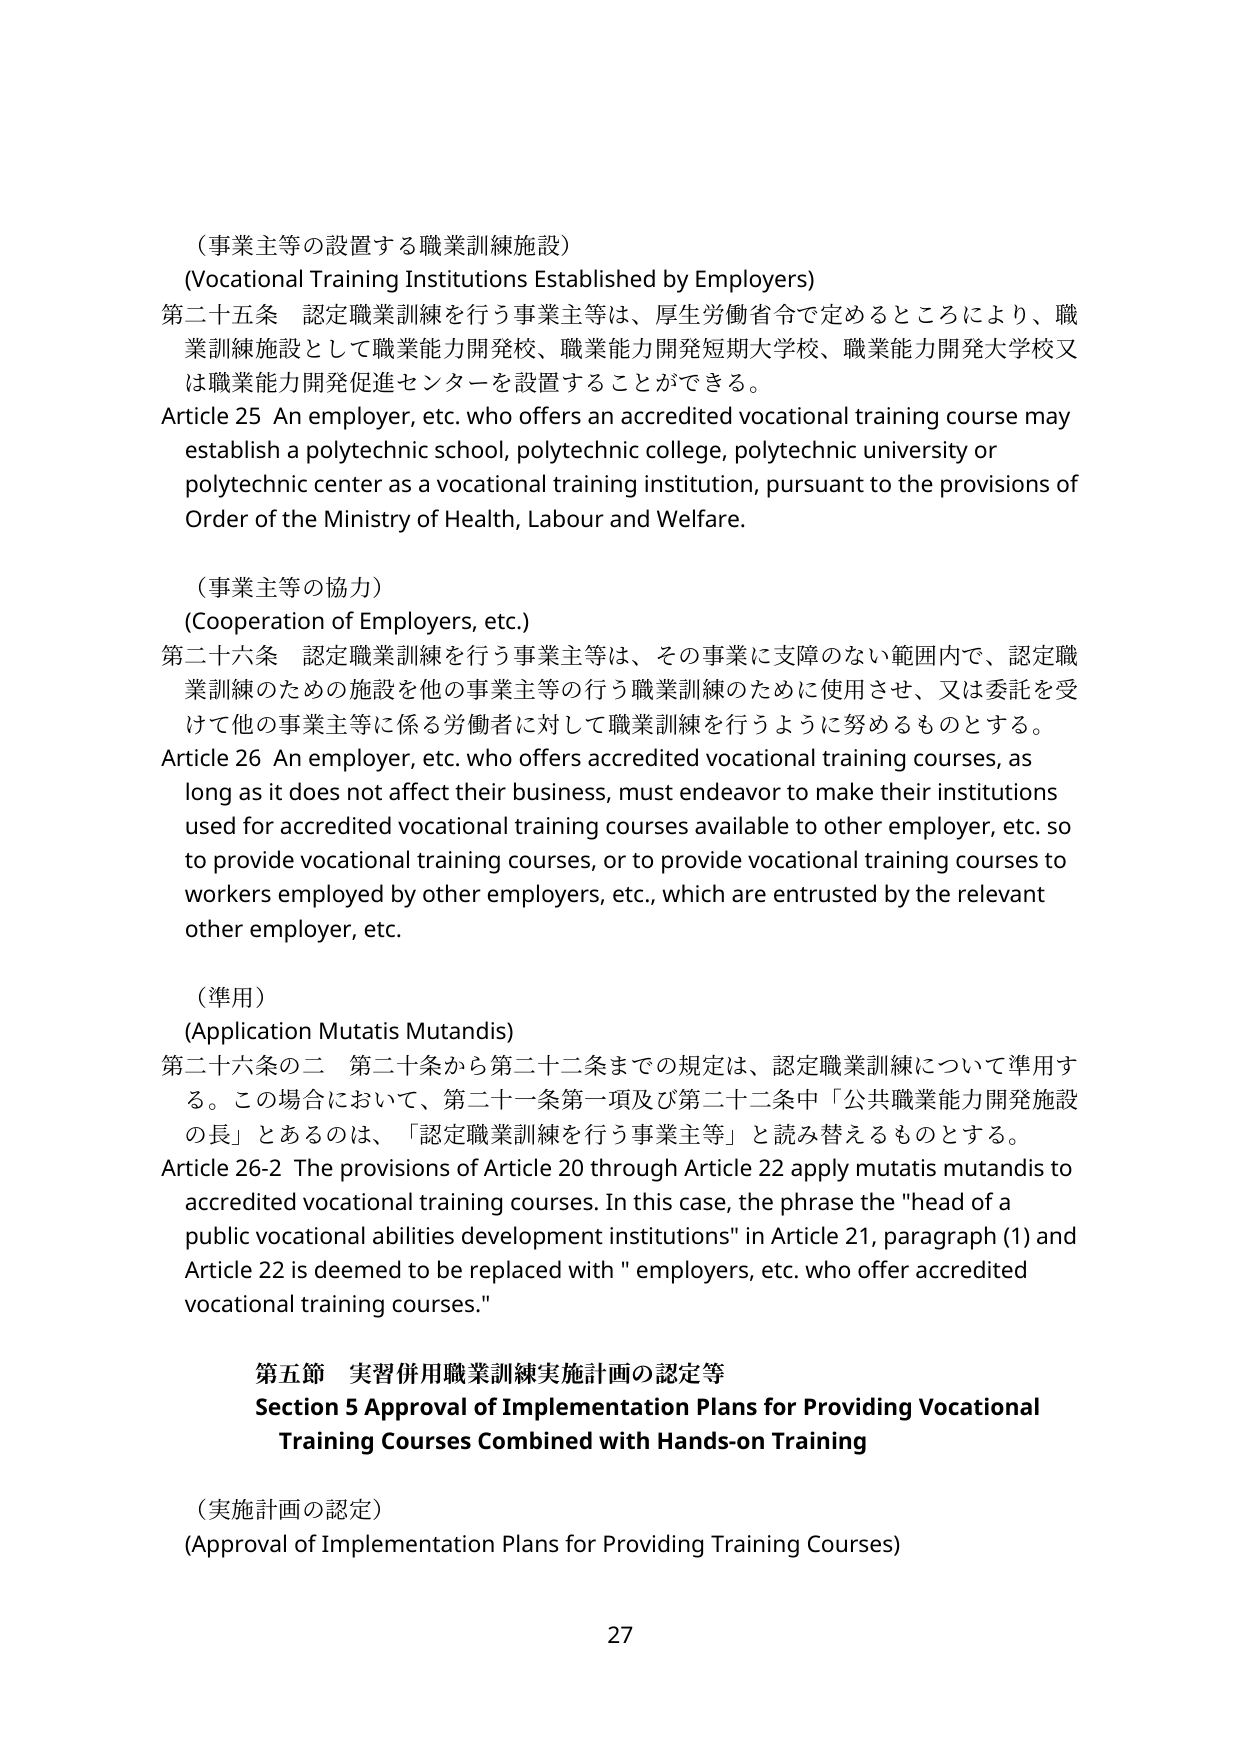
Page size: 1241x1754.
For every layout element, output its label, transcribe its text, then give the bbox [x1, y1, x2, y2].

text 第二十六条の二 第二十条から第二十二条までの規定は、認定職業訓練について準用する。この場合において、第二十一条第一項及び第二十二条中「公共職業能力開発施設の長」とあるのは、「認定職業訓練を行う事業主等」と読み替えるものとする。 [161, 1048, 1079, 1150]
text Article 25 An employer, etc. who offers an accredited vocational training course may establish a polytechnic school, polytechnic college, polytechnic university or polytechnic center as a vocational training institution, pursuant to the provisions of Order of the Ministry of Health, Labour and Welfare. [161, 399, 1079, 535]
text Article 26 An employer, etc. who offers accredited vocational training courses, as long as it does not affect their business, must endeavor to make their institutions used for accredited vocational training courses available to other employer, etc. so to provide vocational training courses, or to provide vocational training courses to workers employed by other employers, etc., which are entrusted by the relevant other employer, etc. [161, 740, 1079, 945]
text 第五節 実習併用職業訓練実施計画の認定等 [253, 1355, 1079, 1389]
text 第二十六条 認定職業訓練を行う事業主等は、その事業に支障のない範囲内で、認定職業訓練のための施設を他の事業主等の行う職業訓練のために使用させ、又は委託を受けて他の事業主等に係る労働者に対して職業訓練を行うように努めるものとする。 [161, 638, 1079, 740]
text Section 5 Approval of Implementation Plans for Providing Vocational Training Courses Combined with Hands-on Training [253, 1389, 1079, 1458]
text (Application Mutatis Mutandis) [184, 1014, 1079, 1048]
text （実施計画の認定） [184, 1492, 1079, 1526]
text （事業主等の設置する職業訓練施設） [184, 228, 1079, 262]
text 第二十五条 認定職業訓練を行う事業主等は、厚生労働省令で定めるところにより、職業訓練施設として職業能力開発校、職業能力開発短期大学校、職業能力開発大学校又は職業能力開発促進センターを設置することができる。 [161, 296, 1079, 399]
text (Vocational Training Institutions Established by Employers) [184, 262, 1079, 296]
text （準用） [184, 979, 1079, 1014]
text (Cooperation of Employers, etc.) [184, 604, 1079, 638]
text Article 26-2 The provisions of Article 20 through Article 22 apply mutatis mutandis to accredited vocational training courses. In this case, the phrase the "head of a public vocational abilities development institutions" in Article 21, paragraph (1) and Article 22 is deemed to be replaced with " employers, etc. who offer accredited vocational training courses." [161, 1150, 1079, 1321]
text (Approval of Implementation Plans for Providing Training Courses) [184, 1526, 1079, 1560]
text （事業主等の協力） [184, 569, 1079, 604]
